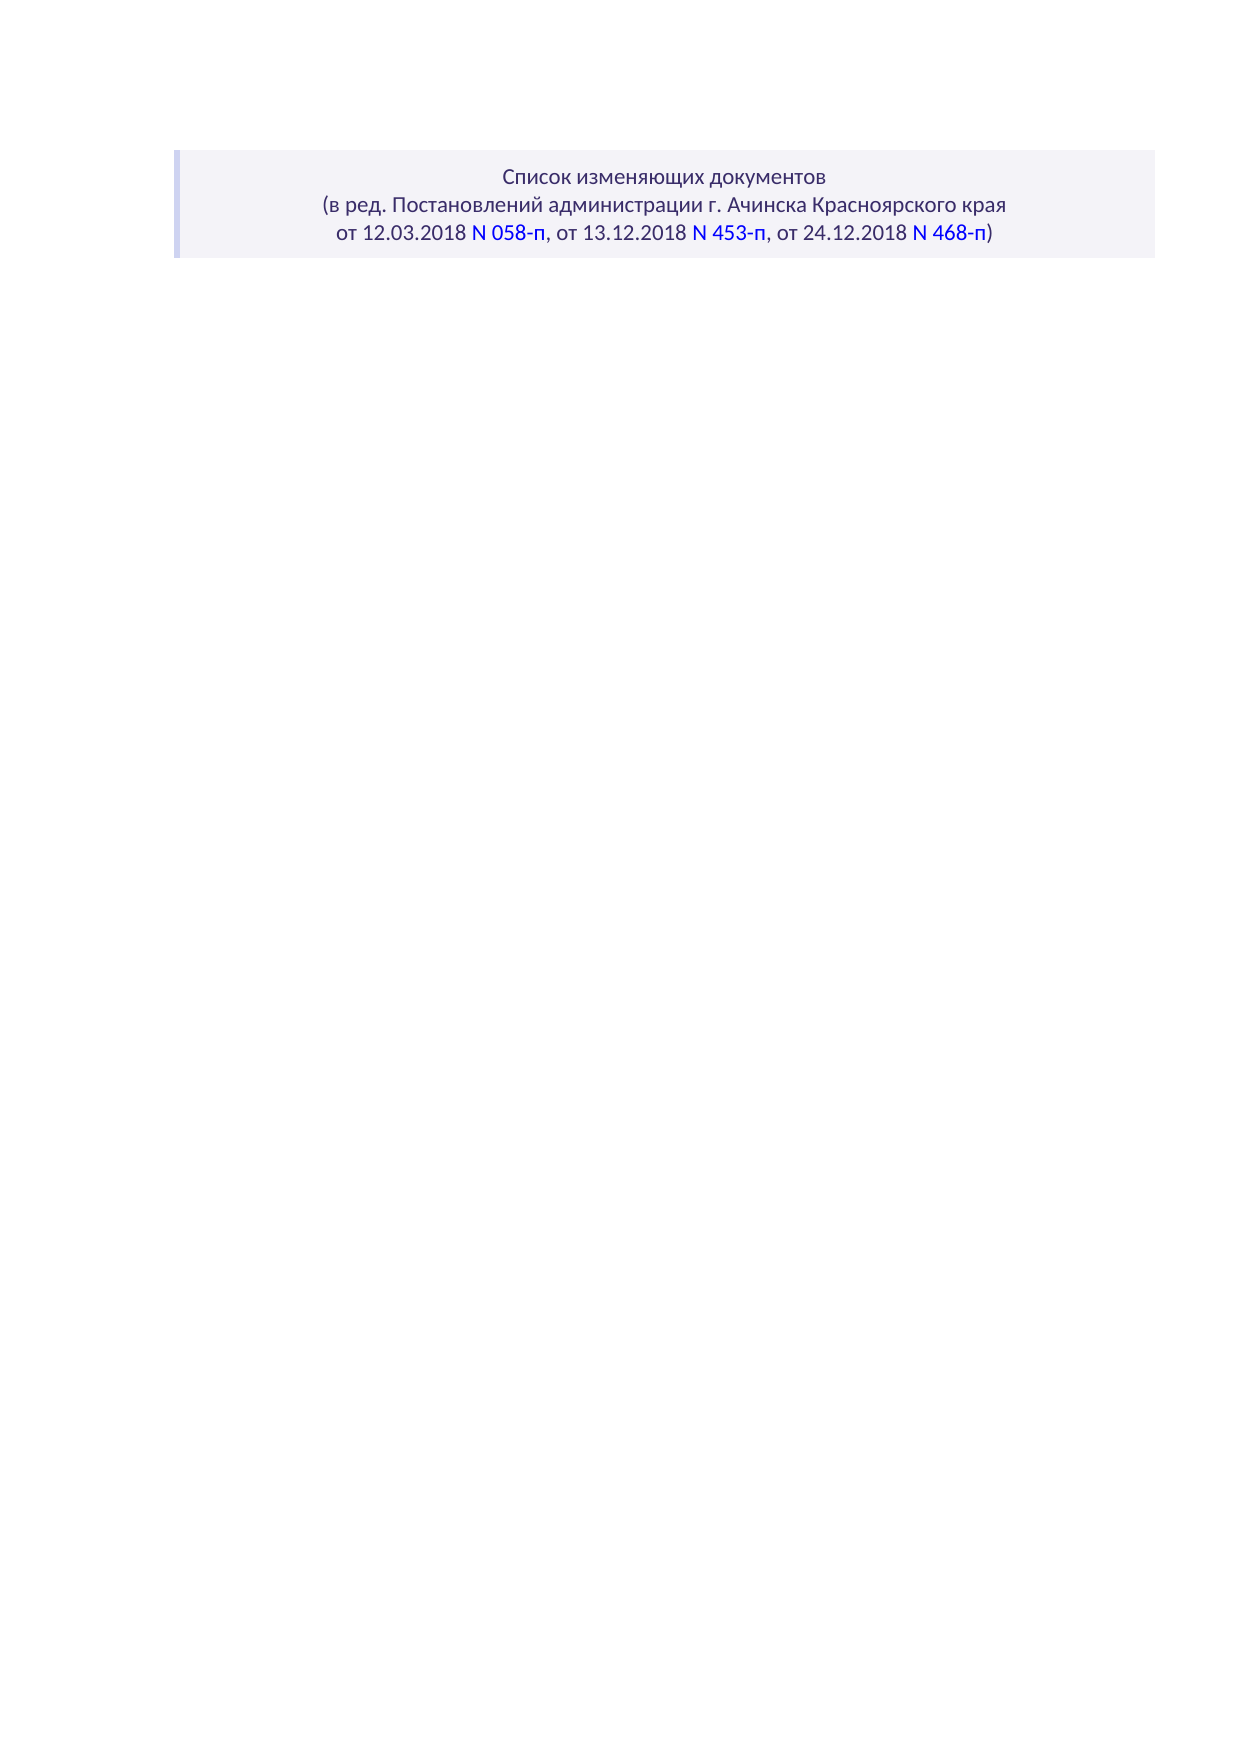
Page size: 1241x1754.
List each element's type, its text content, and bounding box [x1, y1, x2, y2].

table_header Список изменяющих документов (в ред. Постановлений администрации г. Ачинска Красноярского края от 12.03.2018 N 058-п, от 13.12.2018 N 453-п, от 24.12.2018 N 468-п) [180, 150, 1149, 258]
